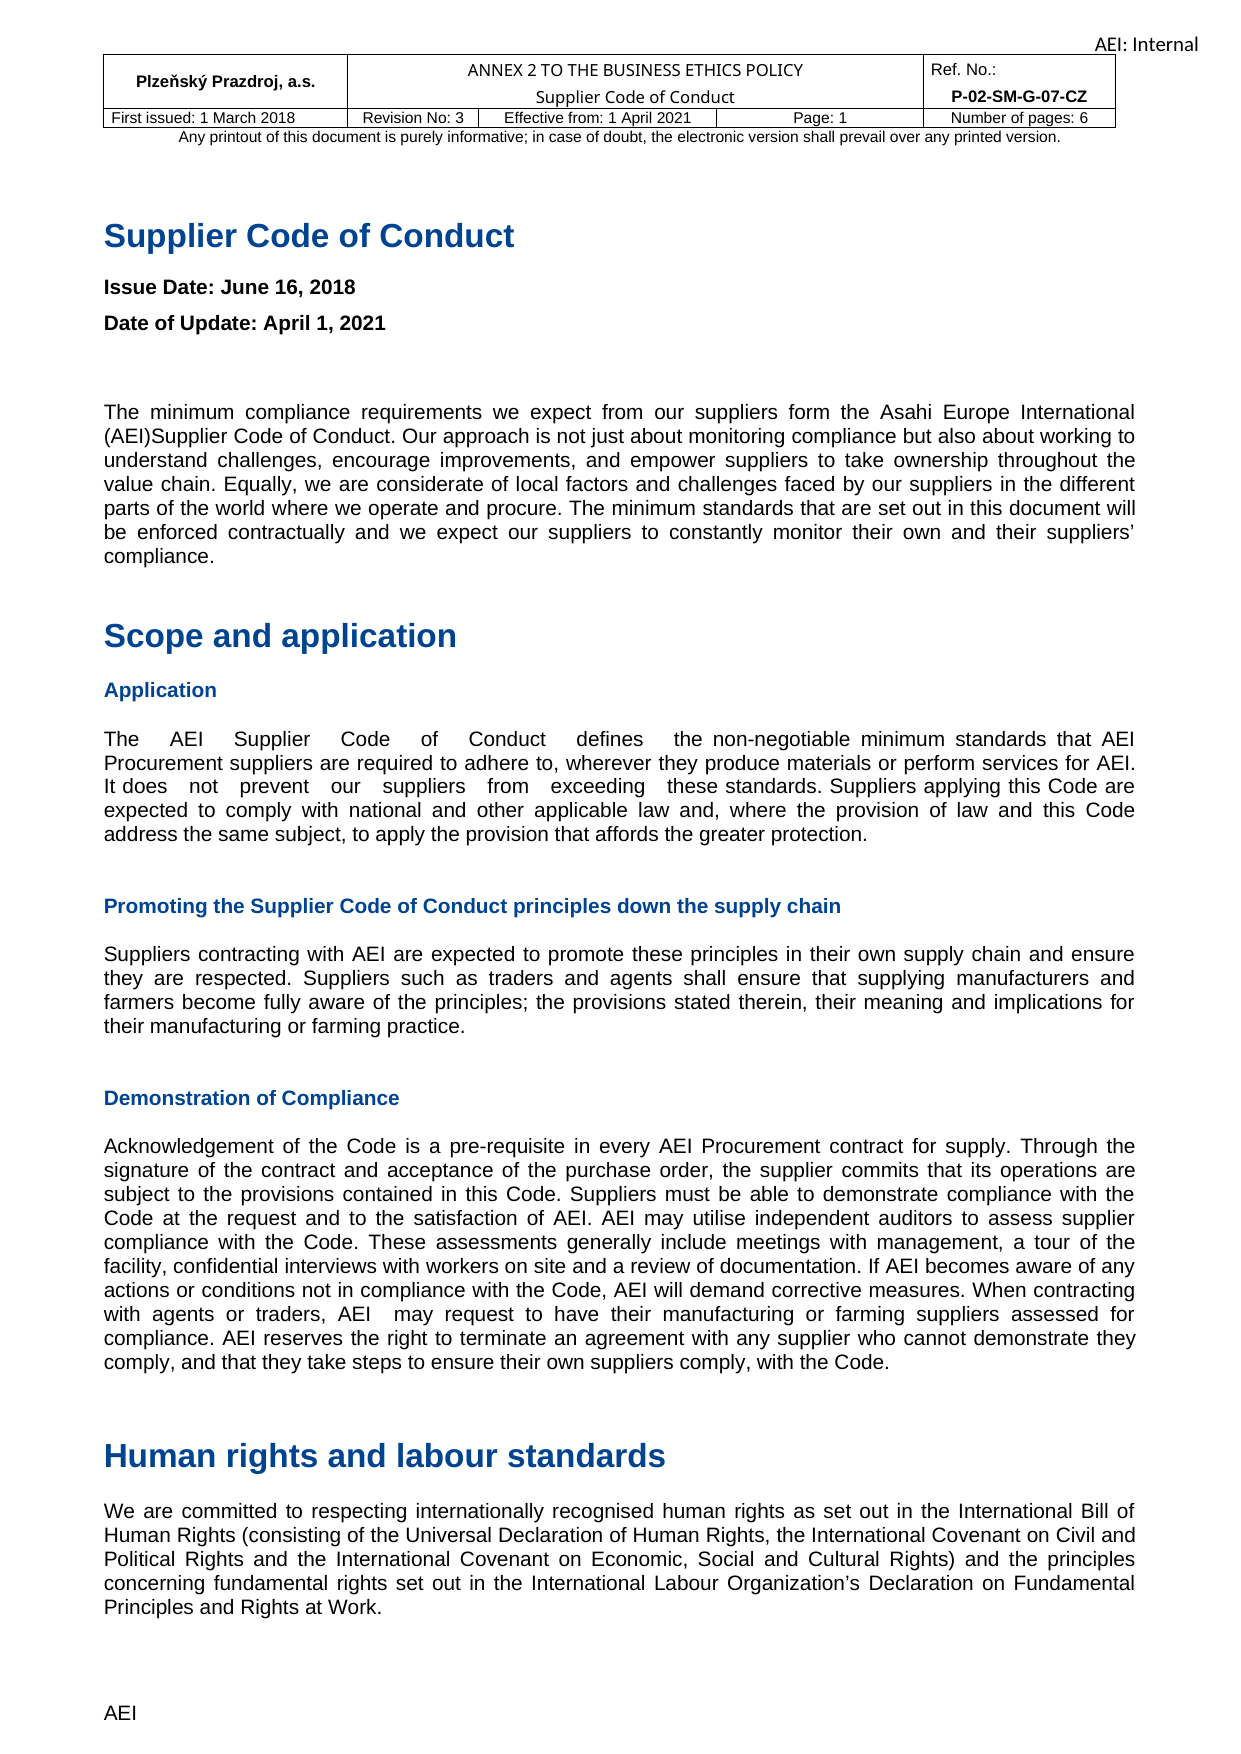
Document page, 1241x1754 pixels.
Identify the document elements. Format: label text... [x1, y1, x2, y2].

text Suppliers contracting with AEI are expected to promote these principles in their own supply chain and ensure they are respected. Suppliers such as traders and agents shall ensure that supplying manufacturers and farmers become fully aware of the principles; the provisions stated therein, their meaning and implications for their manufacturing or farming practice. [103, 942, 1137, 1038]
text We are committed to respecting internationally recognised human rights as set out in the International Bill of Human Rights (consisting of the Universal Declaration of Human Rights, the International Covenant on Civil and Political Rights and the International Covenant on Economic, Social and Cultural Rights) and the principles concerning fundamental rights set out in the International Labour Organization’s Declaration on Fundamental Principles and Rights at Work. [103, 1499, 1137, 1618]
text Supplier Code of Conduct [103, 216, 1134, 255]
text The minimum compliance requirements we expect from our suppliers form the Asahi Europe International (AEI)Supplier Code of Conduct. Our approach is not just about monitoring compliance but also about working to understand challenges, encourage improvements, and empower suppliers to take ownership throughout the value chain. Equally, we are considerate of local factors and challenges faced by our suppliers in the different parts of the world where we operate and procure. The minimum standards that are set out in this document will be enforced contractually and we expect our suppliers to constantly monitor their own and their suppliers’ compliance. [103, 400, 1137, 568]
text Date of Update: April 1, 2021 [103, 311, 1137, 335]
text Promoting the Supplier Code of Conduct principles down the supply chain [103, 894, 1137, 918]
text Issue Date: June 16, 2018 [103, 275, 1137, 299]
text Application [103, 678, 1137, 702]
text The AEI Supplier Code of Conduct defines the non-negotiable minimum standards that AEI Procurement suppliers are required to adhere to, wherever they produce materials or perform services for AEI. It does not prevent our suppliers from exceeding these standards. Suppliers applying this Code are expected to comply with national and other applicable law and, where the provision of law and this Code address the same subject, to apply the provision that affords the greater protection. [103, 726, 1137, 846]
text Human rights and labour standards [103, 1436, 1137, 1474]
text Acknowledgement of the Code is a pre-requisite in every AEI Procurement contract for supply. Through the signature of the contract and acceptance of the purchase order, the supplier commits that its operations are subject to the provisions contained in this Code. Suppliers must be able to demonstrate compliance with the Code at the request and to the satisfaction of AEI. AEI may utilise independent auditors to assess supplier compliance with the Code. These assessments generally include meetings with management, a tour of the facility, confidential interviews with workers on site and a review of documentation. If AEI becomes aware of any actions or conditions not in compliance with the Code, AEI will demand corrective measures. When contracting with agents or traders, AEI may request to have their manufacturing or farming suppliers assessed for compliance. AEI reserves the right to terminate an agreement with any supplier who cannot demonstrate they comply, and that they take steps to ensure their own suppliers comply, with the Code. [103, 1134, 1137, 1374]
text Demonstration of Compliance [103, 1086, 1137, 1110]
text Scope and application [103, 616, 1137, 654]
